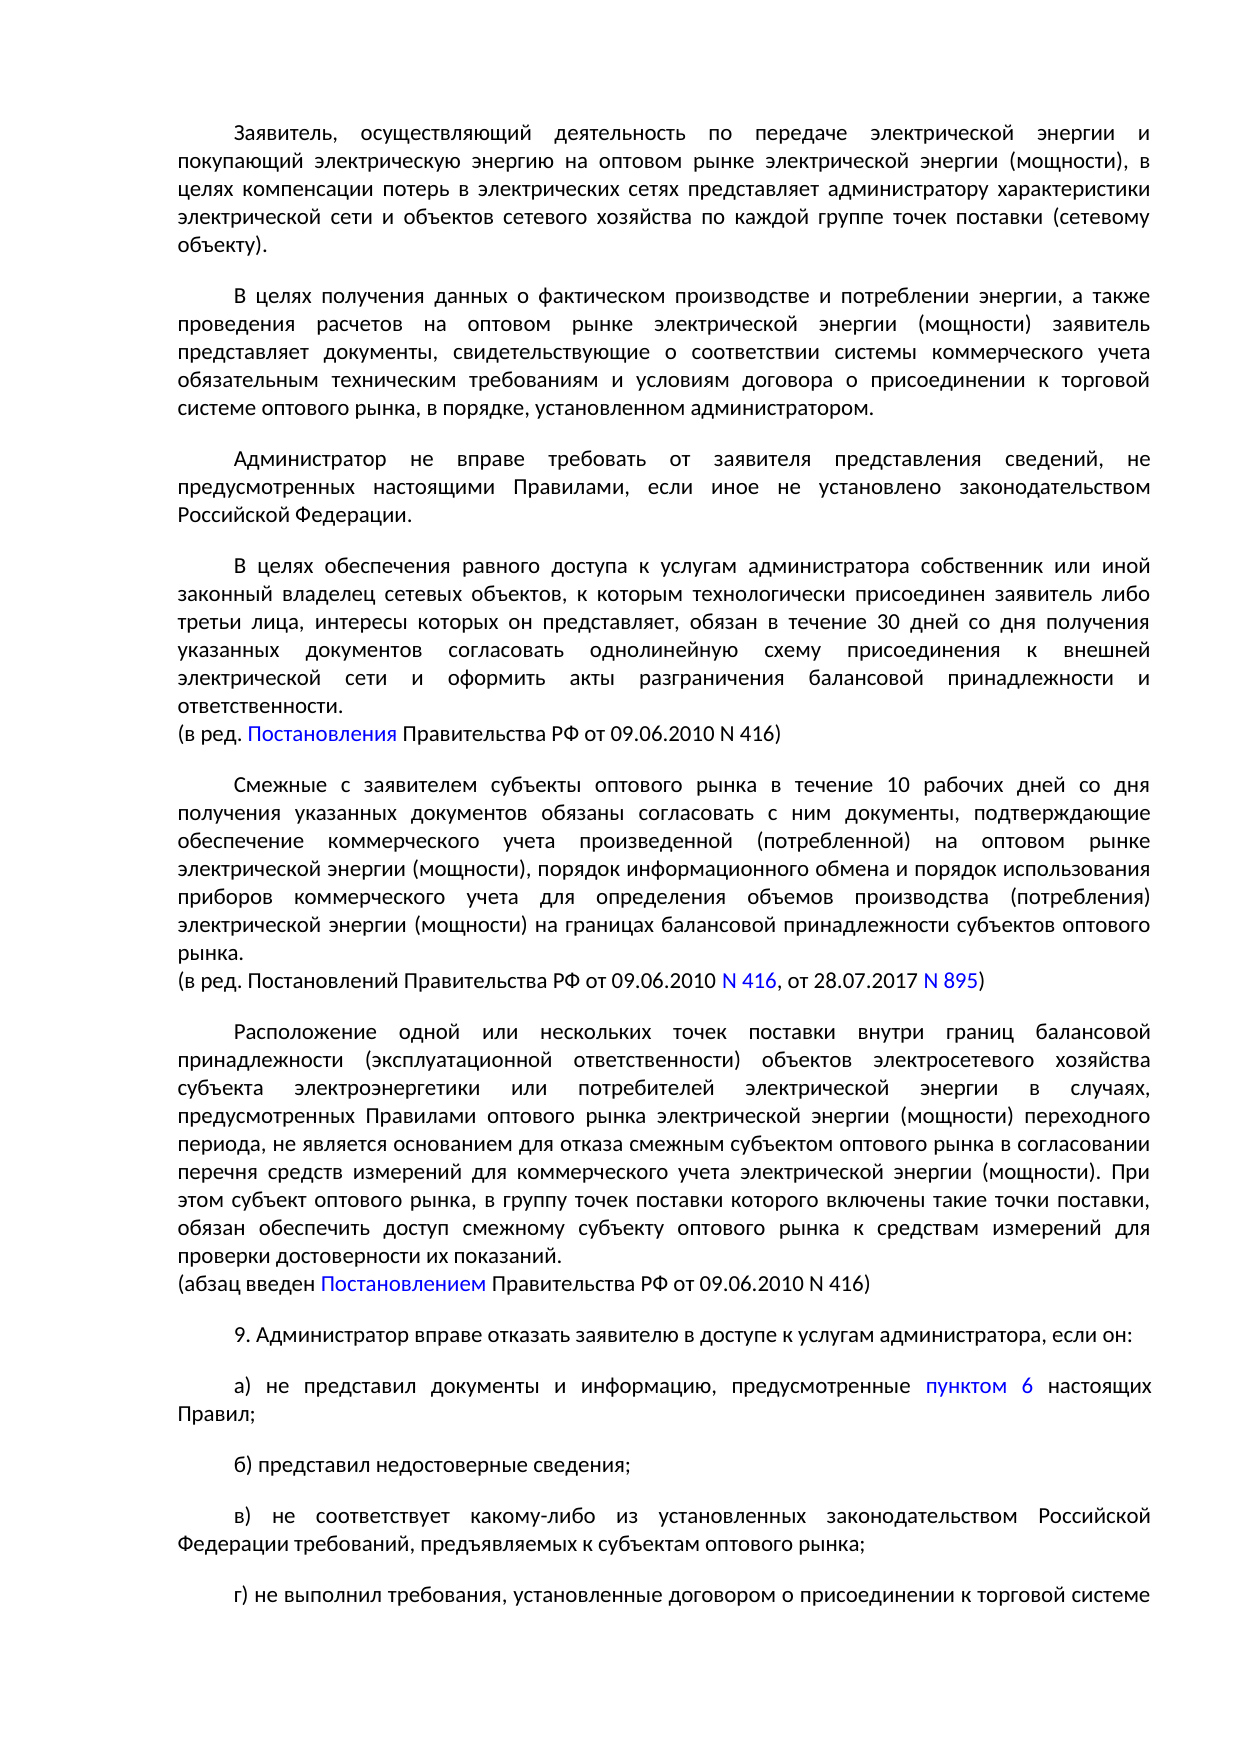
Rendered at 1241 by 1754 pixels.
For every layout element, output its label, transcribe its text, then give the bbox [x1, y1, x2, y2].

text а) не представил документы и информацию, предусмотренные пунктом 6 настоящих Правил; [177, 1371, 1152, 1427]
text 9. Администратор вправе отказать заявителю в доступе к услугам администратора, если он: [177, 1320, 1152, 1348]
text Расположение одной или нескольких точек поставки внутри границ балансовой принадлежности (эксплуатационной ответственности) объектов электросетевого хозяйства субъекта электроэнергетики или потребителей электрической энергии в случаях, предусмотренных Правилами оптового рынка электрической энергии (мощности) переходного периода, не является основанием для отказа смежным субъектом оптового рынка в согласовании перечня средств измерений для коммерческого учета электрической энергии (мощности). При этом субъект оптового рынка, в группу точек поставки которого включены такие точки поставки, обязан обеспечить доступ смежному субъекту оптового рынка к средствам измерений для проверки достоверности их показаний. [177, 1017, 1152, 1269]
text Смежные с заявителем субъекты оптового рынка в течение 10 рабочих дней со дня получения указанных документов обязаны согласовать с ним документы, подтверждающие обеспечение коммерческого учета произведенной (потребленной) на оптовом рынке электрической энергии (мощности), порядок информационного обмена и порядок использования приборов коммерческого учета для определения объемов производства (потребления) электрической энергии (мощности) на границах балансовой принадлежности субъектов оптового рынка. [177, 770, 1152, 966]
text Заявитель, осуществляющий деятельность по передаче электрической энергии и покупающий электрическую энергию на оптовом рынке электрической энергии (мощности), в целях компенсации потерь в электрических сетях представляет администратору характеристики электрической сети и объектов сетевого хозяйства по каждой группе точек поставки (сетевому объекту). [177, 118, 1152, 258]
text В целях обеспечения равного доступа к услугам администратора собственник или иной законный владелец сетевых объектов, к которым технологически присоединен заявитель либо третьи лица, интересы которых он представляет, обязан в течение 30 дней со дня получения указанных документов согласовать однолинейную схему присоединения к внешней электрической сети и оформить акты разграничения балансовой принадлежности и ответственности. [177, 551, 1152, 719]
text (в ред. Постановлений Правительства РФ от 09.06.2010 N 416, от 28.07.2017 N 895) [177, 966, 1152, 994]
text В целях получения данных о фактическом производстве и потреблении энергии, а также проведения расчетов на оптовом рынке электрической энергии (мощности) заявитель представляет документы, свидетельствующие о соответствии системы коммерческого учета обязательным техническим требованиям и условиям договора о присоединении к торговой системе оптового рынка, в порядке, установленном администратором. [177, 281, 1152, 421]
text (абзац введен Постановлением Правительства РФ от 09.06.2010 N 416) [177, 1269, 1152, 1297]
text (в ред. Постановления Правительства РФ от 09.06.2010 N 416) [177, 719, 1152, 747]
text Администратор не вправе требовать от заявителя представления сведений, не предусмотренных настоящими Правилами, если иное не установлено законодательством Российской Федерации. [177, 444, 1152, 528]
text б) представил недостоверные сведения; [177, 1450, 1152, 1478]
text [177, 1580, 1152, 1608]
text в) не соответствует какому-либо из установленных законодательством Российской Федерации требований, предъявляемых к субъектам оптового рынка; [177, 1501, 1152, 1557]
